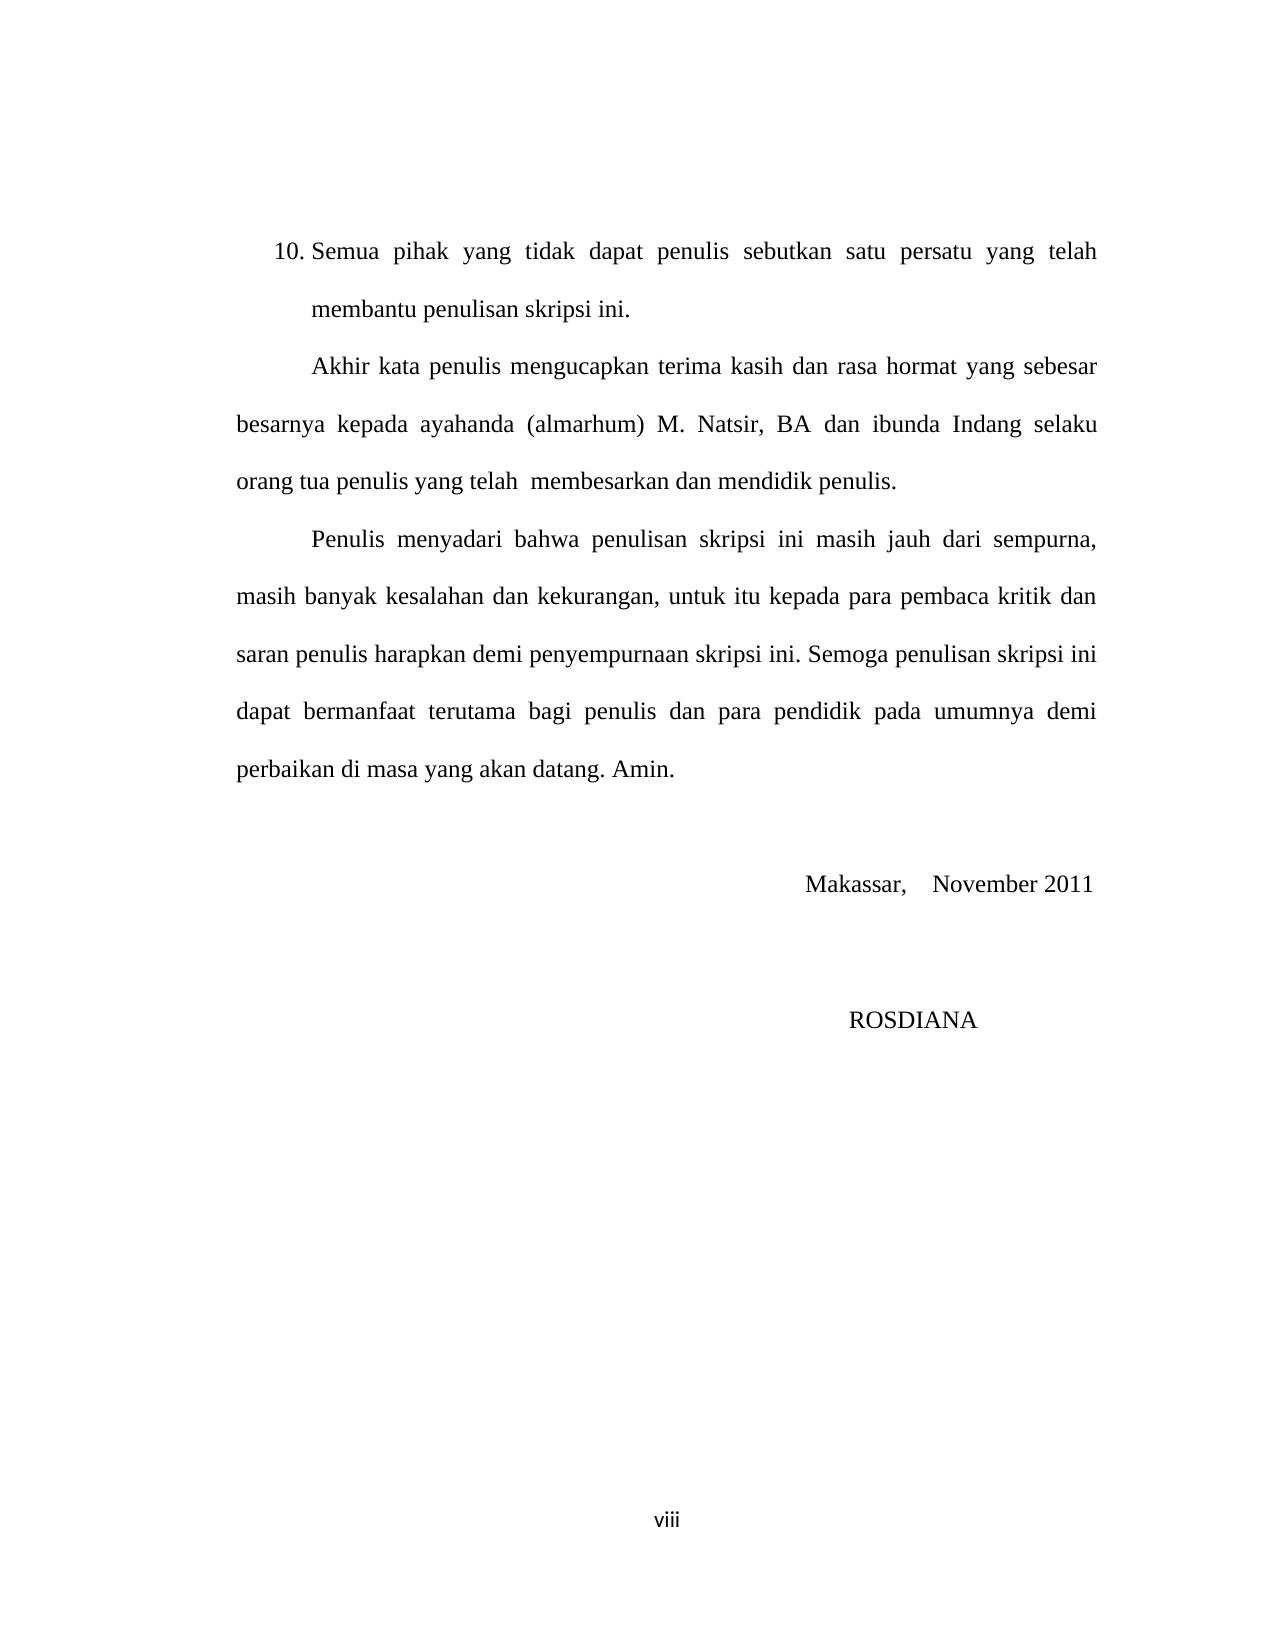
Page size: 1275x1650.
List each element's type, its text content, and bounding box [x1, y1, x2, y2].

list Penulis menyadari bahwa penulisan skripsi ini masih jauh dari sempurna, masih banyak kesalahan dan kekurangan, untuk itu kepada para pembaca kritik dan saran penulis harapkan demi penyempurnaan skripsi ini. Semoga penulisan skripsi ini dapat bermanfaat terutama bagi penulis dan para pendidik pada umumnya demi perbaikan di masa yang akan datang. Amin. [236, 524, 1098, 782]
text Makassar, November 2011 [761, 869, 1098, 897]
list Akhir kata penulis mengucapkan terima kasih dan rasa hormat yang sebesar besarnya kepada ayahanda (almarhum) M. Natsir, BA dan ibunda Indang selaku orang tua penulis yang telah membesarkan dan mendidik penulis. [236, 351, 1098, 495]
text ROSDIANA [686, 1005, 1098, 1034]
list Semua pihak yang tidak dapat penulis sebutkan satu persatu yang telah membantu penulisan skripsi ini. [274, 236, 1098, 322]
